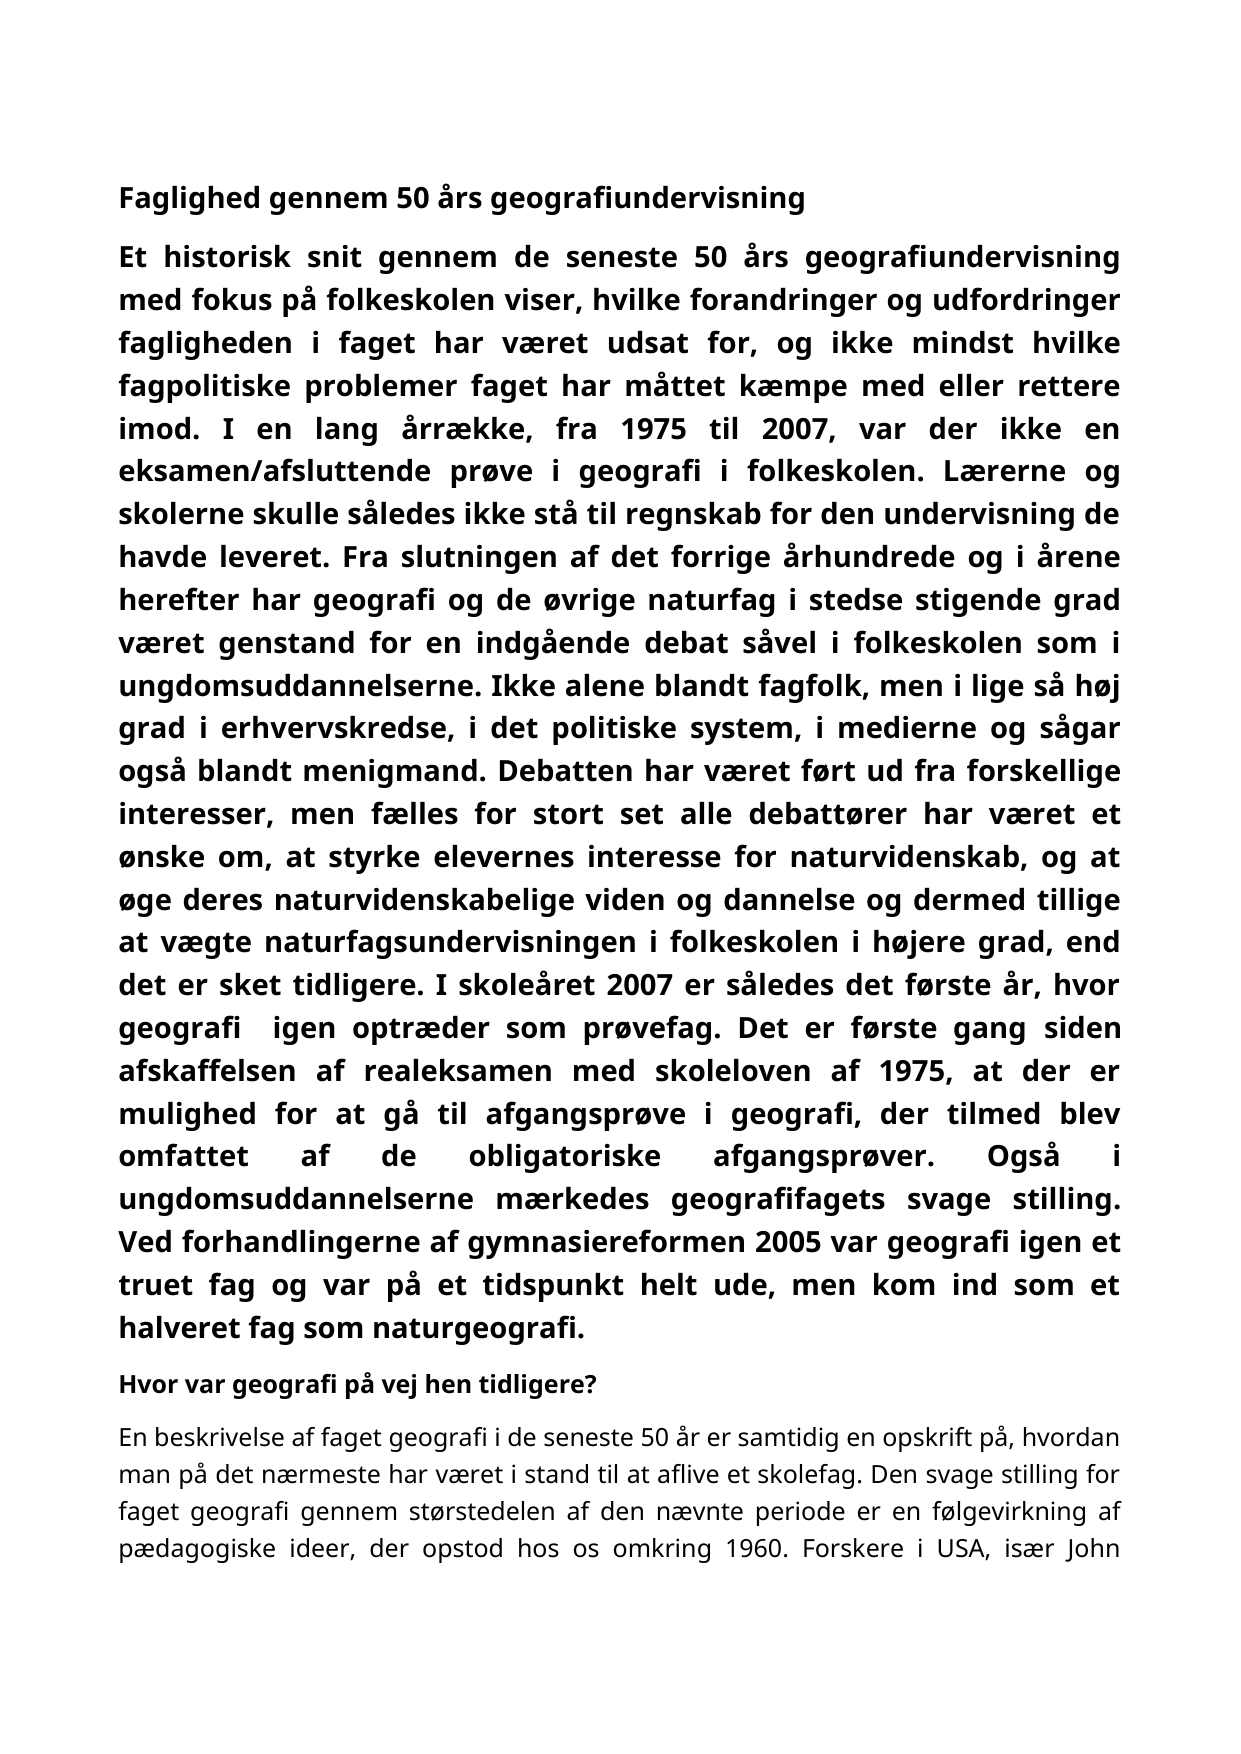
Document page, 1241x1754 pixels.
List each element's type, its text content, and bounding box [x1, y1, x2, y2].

text Et historisk snit gennem de seneste 50 års geografiundervisning med fokus på folkeskolen viser, hvilke forandringer og udfordringer fagligheden i faget har været udsat for, og ikke mindst hvilke fagpolitiske problemer faget har måttet kæmpe med eller rettere imod. I en lang årrække, fra 1975 til 2007, var der ikke en eksamen/afsluttende prøve i geografi i folkeskolen. Lærerne og skolerne skulle således ikke stå til regnskab for den undervisning de havde leveret. Fra slutningen af det forrige århundrede og i årene herefter har geografi og de øvrige naturfag i stedse stigende grad været genstand for en indgående debat såvel i folkeskolen som i ungdomsuddannelserne. Ikke alene blandt fagfolk, men i lige så høj grad i erhvervskredse, i det politiske system, i medierne og sågar også blandt menigmand. Debatten har været ført ud fra forskellige interesser, men fælles for stort set alle debattører har været et ønske om, at styrke elevernes interesse for naturvidenskab, og at øge deres naturvidenskabelige viden og dannelse og dermed tillige at vægte naturfagsundervisningen i folkeskolen i højere grad, end det er sket tidligere. I skoleåret 2007 er således det første år, hvor geografi igen optræder som prøvefag. Det er første gang siden afskaffelsen af realeksamen med skoleloven af 1975, at der er mulighed for at gå til afgangsprøve i geografi, der tilmed blev omfattet af de obligatoriske afgangsprøver. Også i ungdomsuddannelserne mærkedes geografifagets svage stilling. Ved forhandlingerne af gymnasiereformen 2005 var geografi igen et truet fag og var på et tidspunkt helt ude, men kom ind som et halveret fag som naturgeografi. [118, 237, 1122, 1347]
text Hvor var geografi på vej hen tidligere? [118, 1366, 1122, 1401]
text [118, 1420, 1122, 1564]
text Faglighed gennem 50 års geografiundervisning [118, 177, 1122, 217]
